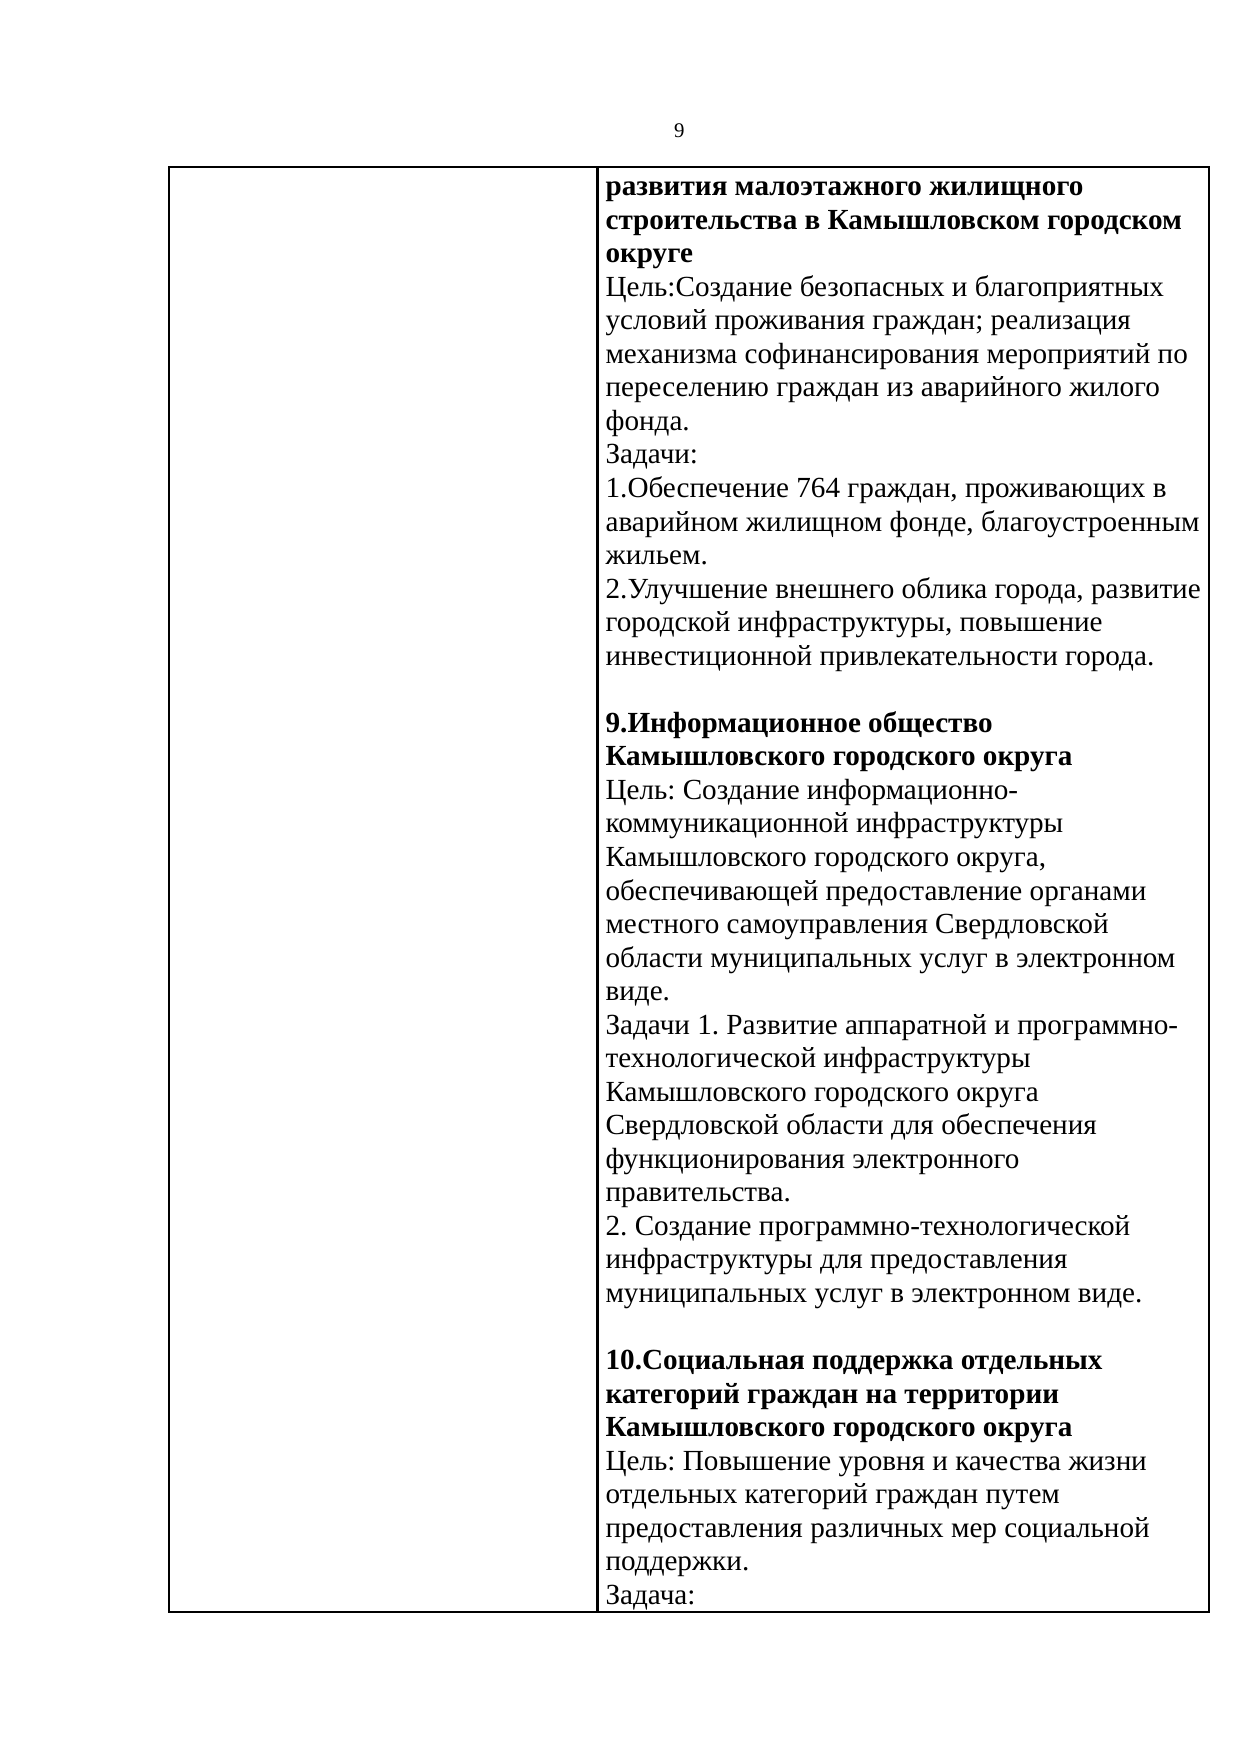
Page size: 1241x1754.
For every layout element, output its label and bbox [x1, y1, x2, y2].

table_cell [599, 168, 1208, 1611]
table_cell [170, 168, 596, 1611]
